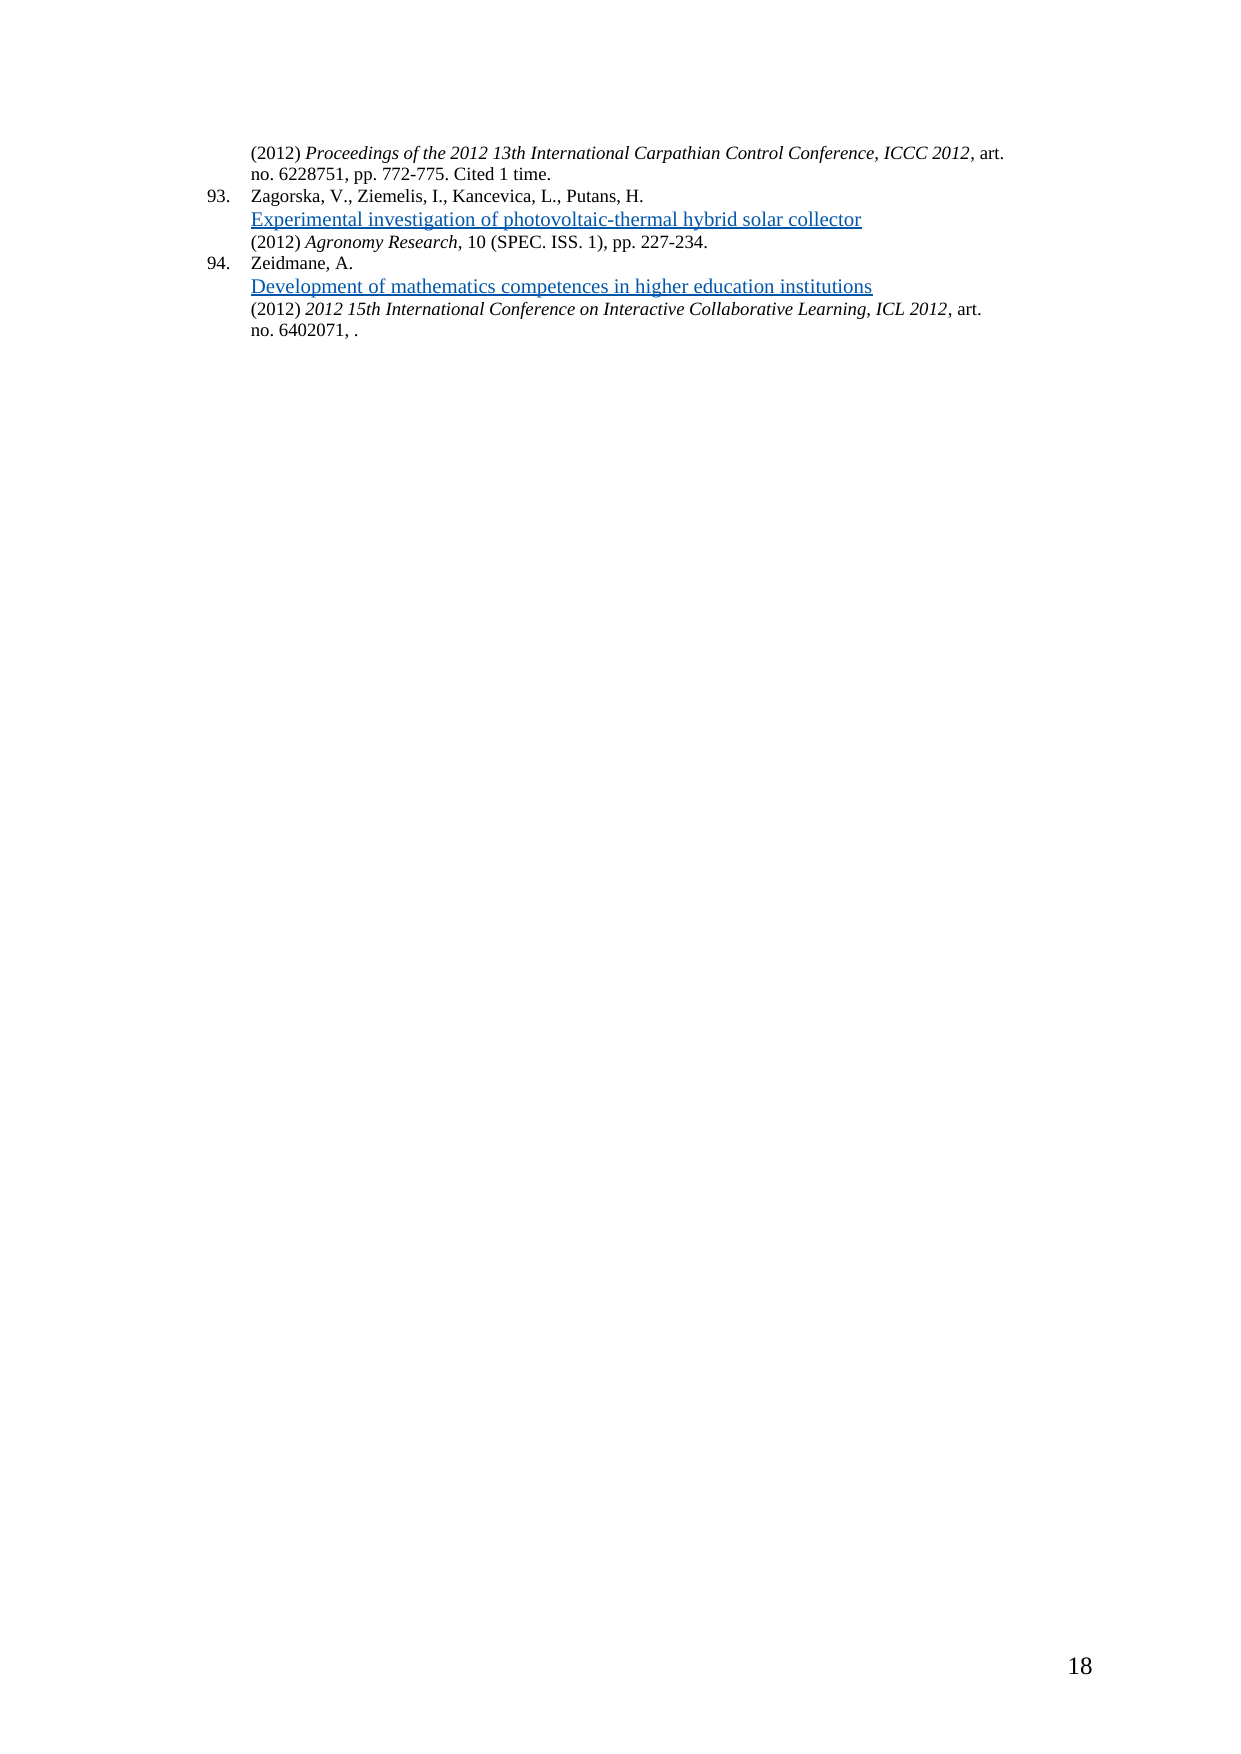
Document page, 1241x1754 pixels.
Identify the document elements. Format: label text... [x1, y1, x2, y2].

list Zeidmane, A. Development of mathematics competences in higher education institutions (2012) 2012 15th International Conference on Interactive Collaborative Learning, ICL 2012, art. no. 6402071, . [207, 252, 1092, 341]
list Zagorska, V., Ziemelis, I., Kancevica, L., Putans, H. Experimental investigation of photovoltaic-thermal hybrid solar collector (2012) Agronomy Research, 10 (SPEC. ISS. 1), pp. 227-234. [207, 185, 1092, 252]
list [207, 142, 1092, 185]
